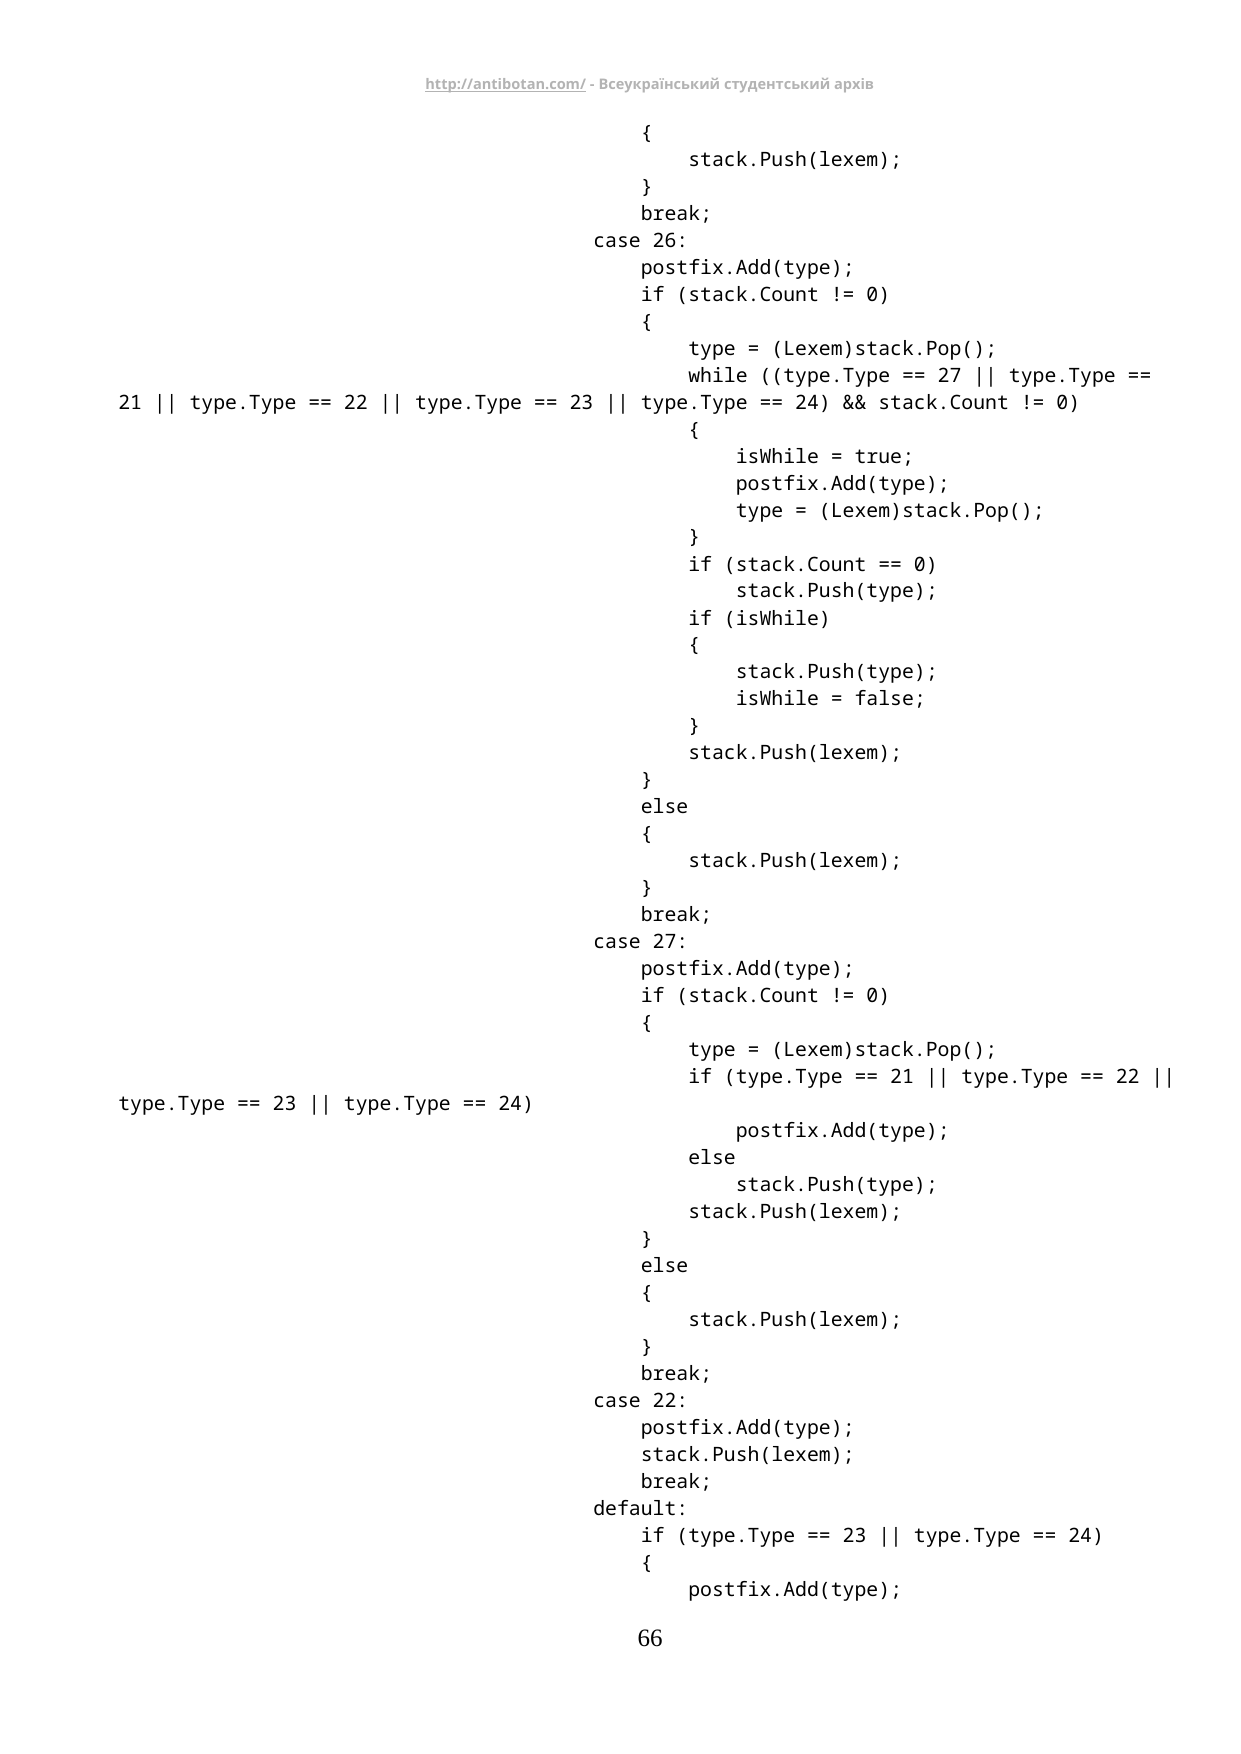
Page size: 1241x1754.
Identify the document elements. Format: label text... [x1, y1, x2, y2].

text } [118, 1224, 1181, 1251]
text type = (Lexem)stack.Pop(); [118, 334, 1181, 361]
text if (stack.Count == 0) [118, 550, 1181, 577]
text { [118, 1008, 1181, 1035]
text { [118, 1548, 1181, 1575]
text if (type.Type == 23 || type.Type == 24) [118, 1521, 1181, 1548]
text stack.Push(type); [118, 577, 1181, 604]
text stack.Push(type); [118, 1170, 1181, 1197]
text postfix.Add(type); [118, 1575, 1181, 1602]
text default: [118, 1494, 1181, 1521]
text postfix.Add(type); [118, 1116, 1181, 1143]
text if (stack.Count != 0) [118, 981, 1181, 1008]
text else [118, 1143, 1181, 1170]
text break; [118, 901, 1181, 927]
text stack.Push(lexem); [118, 1305, 1181, 1332]
text { [118, 415, 1181, 442]
text postfix.Add(type); [118, 469, 1181, 496]
text stack.Push(lexem); [118, 739, 1181, 766]
text { [118, 307, 1181, 334]
text while ((type.Type == 27 || type.Type == 21 || type.Type == 22 || type.Type == 23 || type.Type == 24) && stack.Count != 0) [118, 361, 1181, 415]
text } [118, 712, 1181, 739]
text case 22: [118, 1386, 1181, 1413]
text { [118, 118, 1181, 145]
text } [118, 873, 1181, 901]
text if (isWhile) [118, 604, 1181, 631]
text stack.Push(lexem); [118, 1197, 1181, 1224]
text type = (Lexem)stack.Pop(); [118, 496, 1181, 523]
text break; [118, 1359, 1181, 1386]
text isWhile = false; [118, 685, 1181, 712]
text } [118, 766, 1181, 793]
text { [118, 819, 1181, 847]
text case 27: [118, 927, 1181, 954]
text case 26: [118, 226, 1181, 253]
text { [118, 631, 1181, 658]
text isWhile = true; [118, 442, 1181, 469]
text stack.Push(lexem); [118, 1440, 1181, 1467]
text else [118, 1251, 1181, 1278]
text postfix.Add(type); [118, 1413, 1181, 1440]
text else [118, 793, 1181, 819]
text break; [118, 199, 1181, 226]
text } [118, 172, 1181, 199]
text } [118, 1332, 1181, 1359]
text if (type.Type == 21 || type.Type == 22 || type.Type == 23 || type.Type == 24) [118, 1062, 1181, 1116]
text type = (Lexem)stack.Pop(); [118, 1035, 1181, 1062]
text stack.Push(lexem); [118, 847, 1181, 873]
text { [118, 1278, 1181, 1305]
text } [118, 523, 1181, 550]
text if (stack.Count != 0) [118, 280, 1181, 307]
text postfix.Add(type); [118, 253, 1181, 280]
text break; [118, 1467, 1181, 1494]
text stack.Push(type); [118, 658, 1181, 685]
text postfix.Add(type); [118, 954, 1181, 981]
text stack.Push(lexem); [118, 145, 1181, 172]
